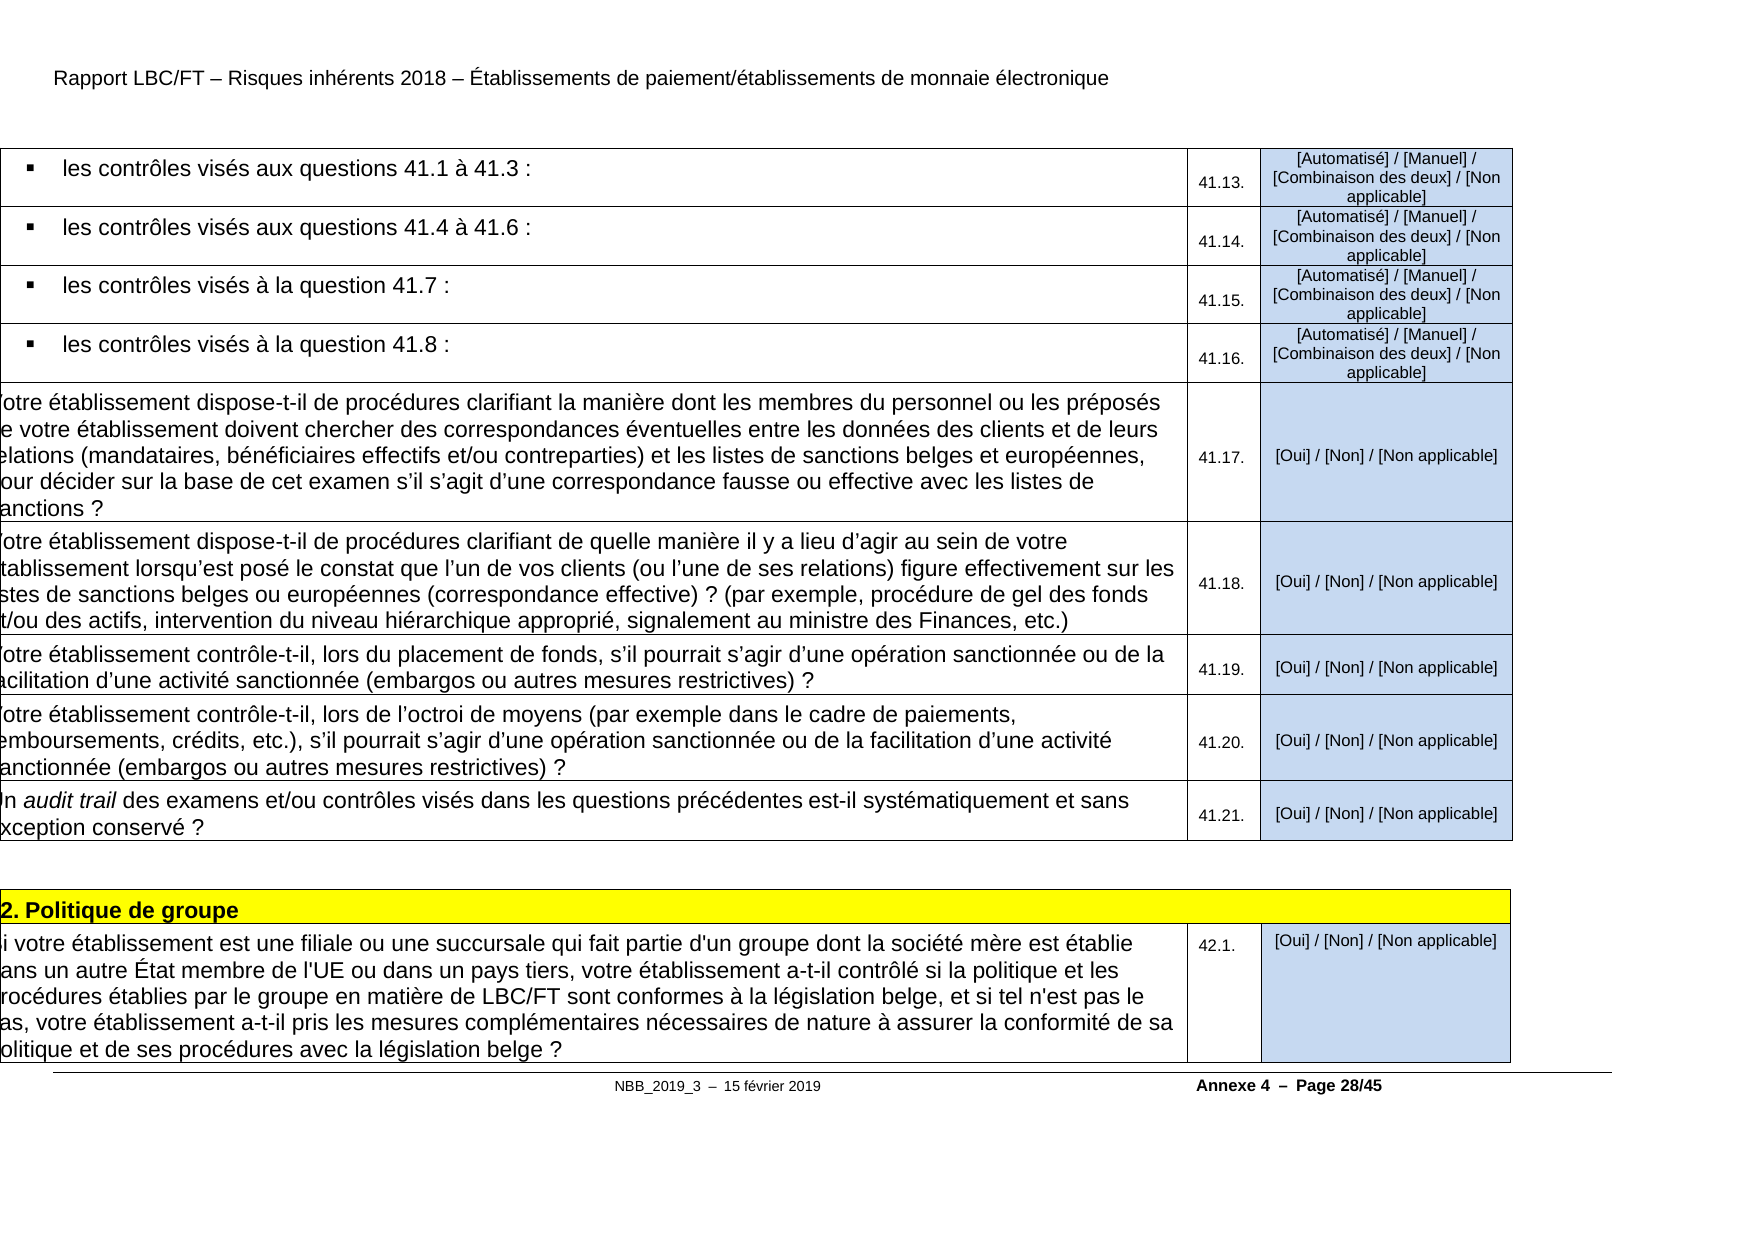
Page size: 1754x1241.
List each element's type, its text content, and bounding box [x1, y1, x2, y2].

table_cell [Automatisé] / [Manuel] / [Combinaison des deux] / [Non applicable] [1261, 266, 1512, 323]
table_cell [1188, 522, 1260, 634]
table_cell [Oui] / [Non] / [Non applicable] [1261, 635, 1512, 694]
table_cell Votre établissement contrôle-t-il, lors de l’octroi de moyens (par exemple dans le cadre de paiements, remboursements, crédits, etc.), s’il pourrait s’agir d’une opération sanctionnée ou de la facilitation d’une activité sanctionnée (embargos ou autres mesures restrictives) ? [1, 695, 1187, 780]
table_cell [Automatisé] / [Manuel] / [Combinaison des deux] / [Non applicable] [1261, 149, 1512, 206]
table_cell [Oui] / [Non] / [Non applicable] [1262, 924, 1510, 1062]
table_cell les contrôles visés aux questions 41.1 à 41.3 : [1, 149, 1187, 206]
table_cell les contrôles visés aux questions 41.4 à 41.6 : [1, 207, 1187, 265]
table_cell les contrôles visés à la question 41.7 : [1, 266, 1187, 323]
table_cell [1188, 383, 1260, 521]
table_cell Votre établissement dispose-t-il de procédures clarifiant la manière dont les membres du personnel ou les préposés de votre établissement doivent chercher des correspondances éventuelles entre les données des clients et de leurs relations (mandataires, bénéficiaires effectifs et/ou contreparties) et les listes de sanctions belges et européennes, pour décider sur la base de cet examen s’il s’agit d’une correspondance fausse ou effective avec les listes de sanctions ? [1, 383, 1187, 521]
table_cell [1188, 207, 1260, 265]
table_cell [Automatisé] / [Manuel] / [Combinaison des deux] / [Non applicable] [1261, 207, 1512, 265]
table_cell [1188, 324, 1260, 382]
table_cell Votre établissement contrôle-t-il, lors du placement de fonds, s’il pourrait s’agir d’une opération sanctionnée ou de la facilitation d’une activité sanctionnée (embargos ou autres mesures restrictives) ? [1, 635, 1187, 694]
table_header Politique de groupe [1, 890, 1510, 923]
table_cell [Oui] / [Non] / [Non applicable] [1261, 383, 1512, 521]
table_cell [Oui] / [Non] / [Non applicable] [1261, 695, 1512, 780]
table_cell Votre établissement dispose-t-il de procédures clarifiant de quelle manière il y a lieu d’agir au sein de votre établissement lorsqu’est posé le constat que l’un de vos clients (ou l’une de ses relations) figure effectivement sur les listes de sanctions belges ou européennes (correspondance effective) ? (par exemple, procédure de gel des fonds et/ou des actifs, intervention du niveau hiérarchique approprié, signalement au ministre des Finances, etc.) [1, 522, 1187, 634]
table_cell [1188, 781, 1260, 840]
table_cell Un audit trail des examens et/ou contrôles visés dans les questions précédentes est-il systématiquement et sans exception conservé ? [1, 781, 1187, 840]
table_cell [1188, 635, 1260, 694]
table_cell [Oui] / [Non] / [Non applicable] [1261, 522, 1512, 634]
table_cell [Automatisé] / [Manuel] / [Combinaison des deux] / [Non applicable] [1261, 324, 1512, 382]
table_cell [1188, 149, 1260, 206]
table_cell [Oui] / [Non] / [Non applicable] [1261, 781, 1512, 840]
table_cell [1188, 695, 1260, 780]
table_cell [1188, 924, 1261, 1062]
table_cell [1188, 266, 1260, 323]
table_cell les contrôles visés à la question 41.8 : [1, 324, 1187, 382]
